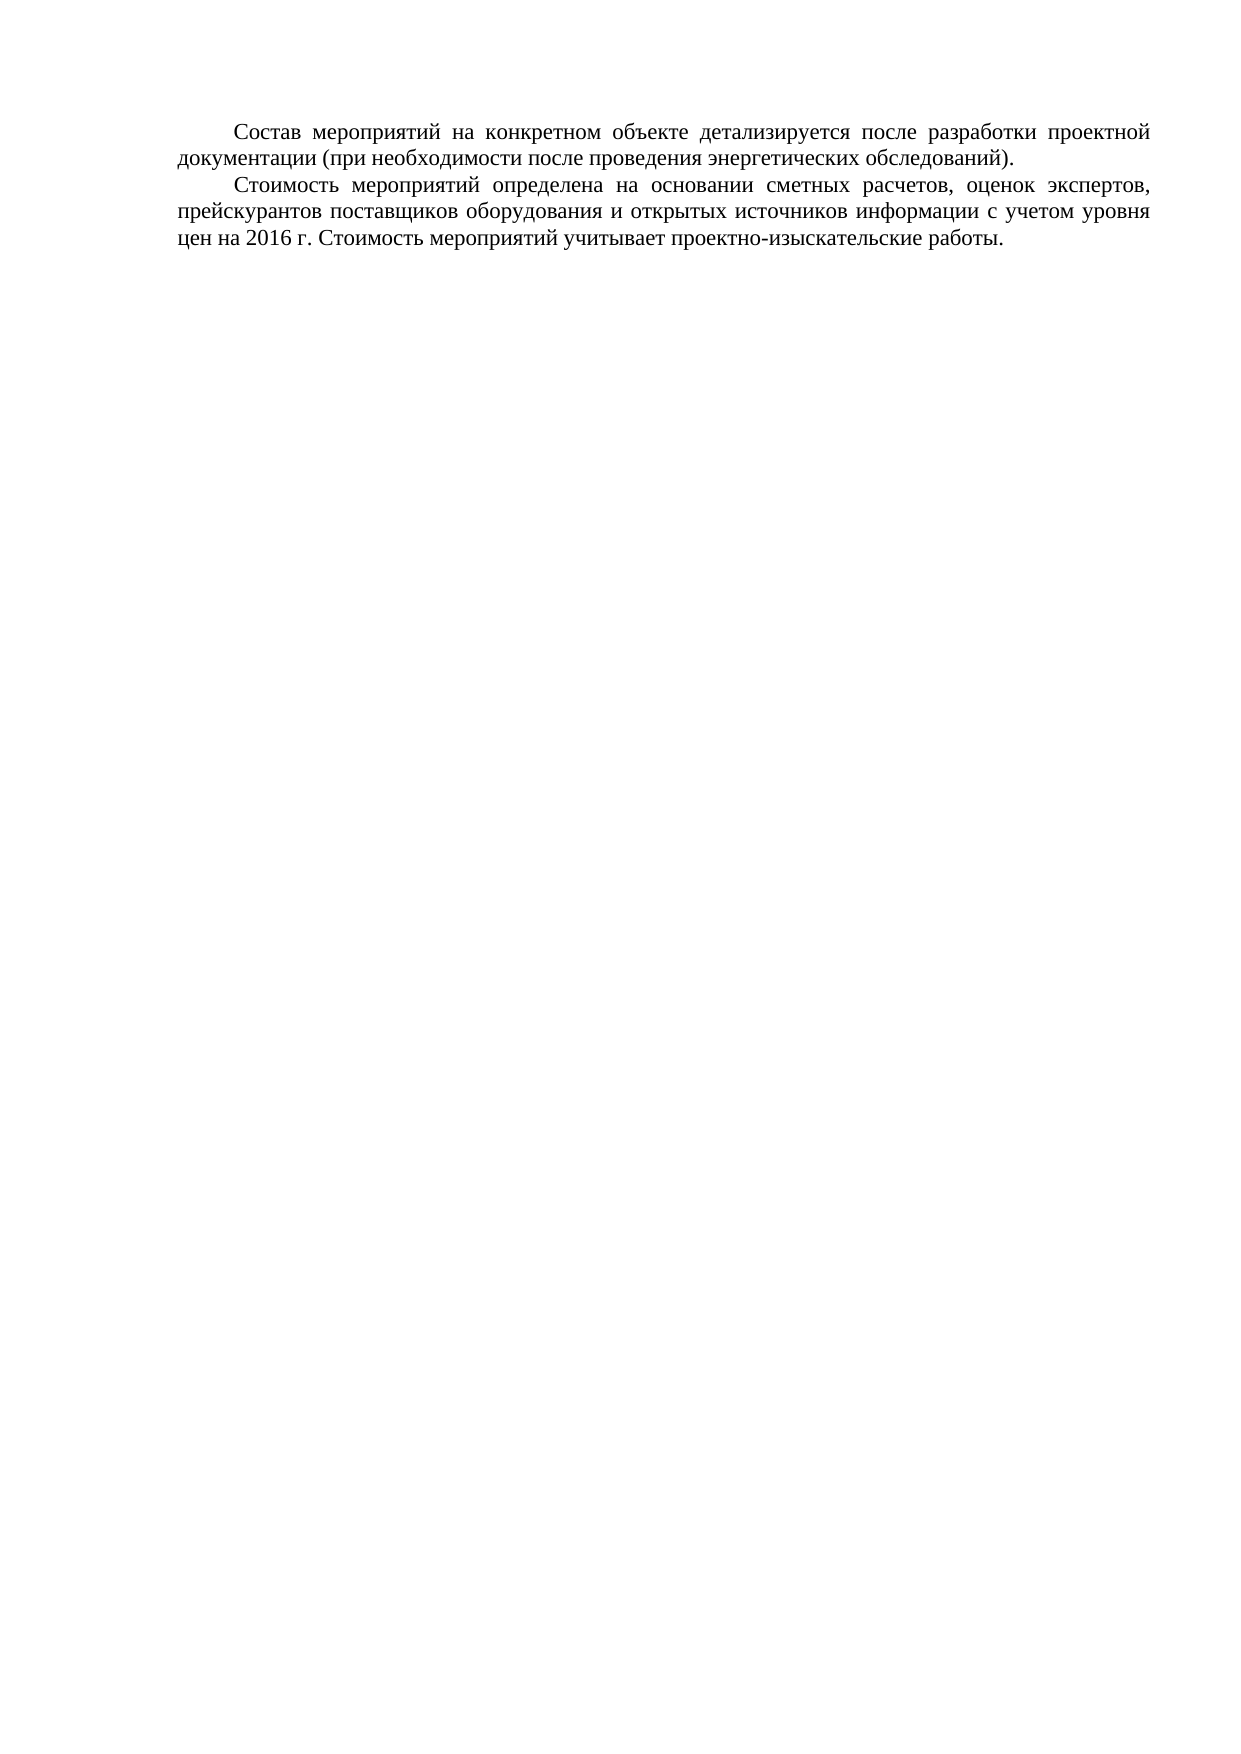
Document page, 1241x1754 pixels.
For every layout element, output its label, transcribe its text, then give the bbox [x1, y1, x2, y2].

text Стоимость мероприятий определена на основании сметных расчетов, оценок экспертов, прейскурантов поставщиков оборудования и открытых источников информации с учетом уровня цен на 2016 г. Стоимость мероприятий учитывает проектно-изыскательские работы. [177, 171, 1152, 250]
text Состав мероприятий на конкретном объекте детализируется после разработки проектной документации (при необходимости после проведения энергетических обследований). [177, 118, 1152, 171]
